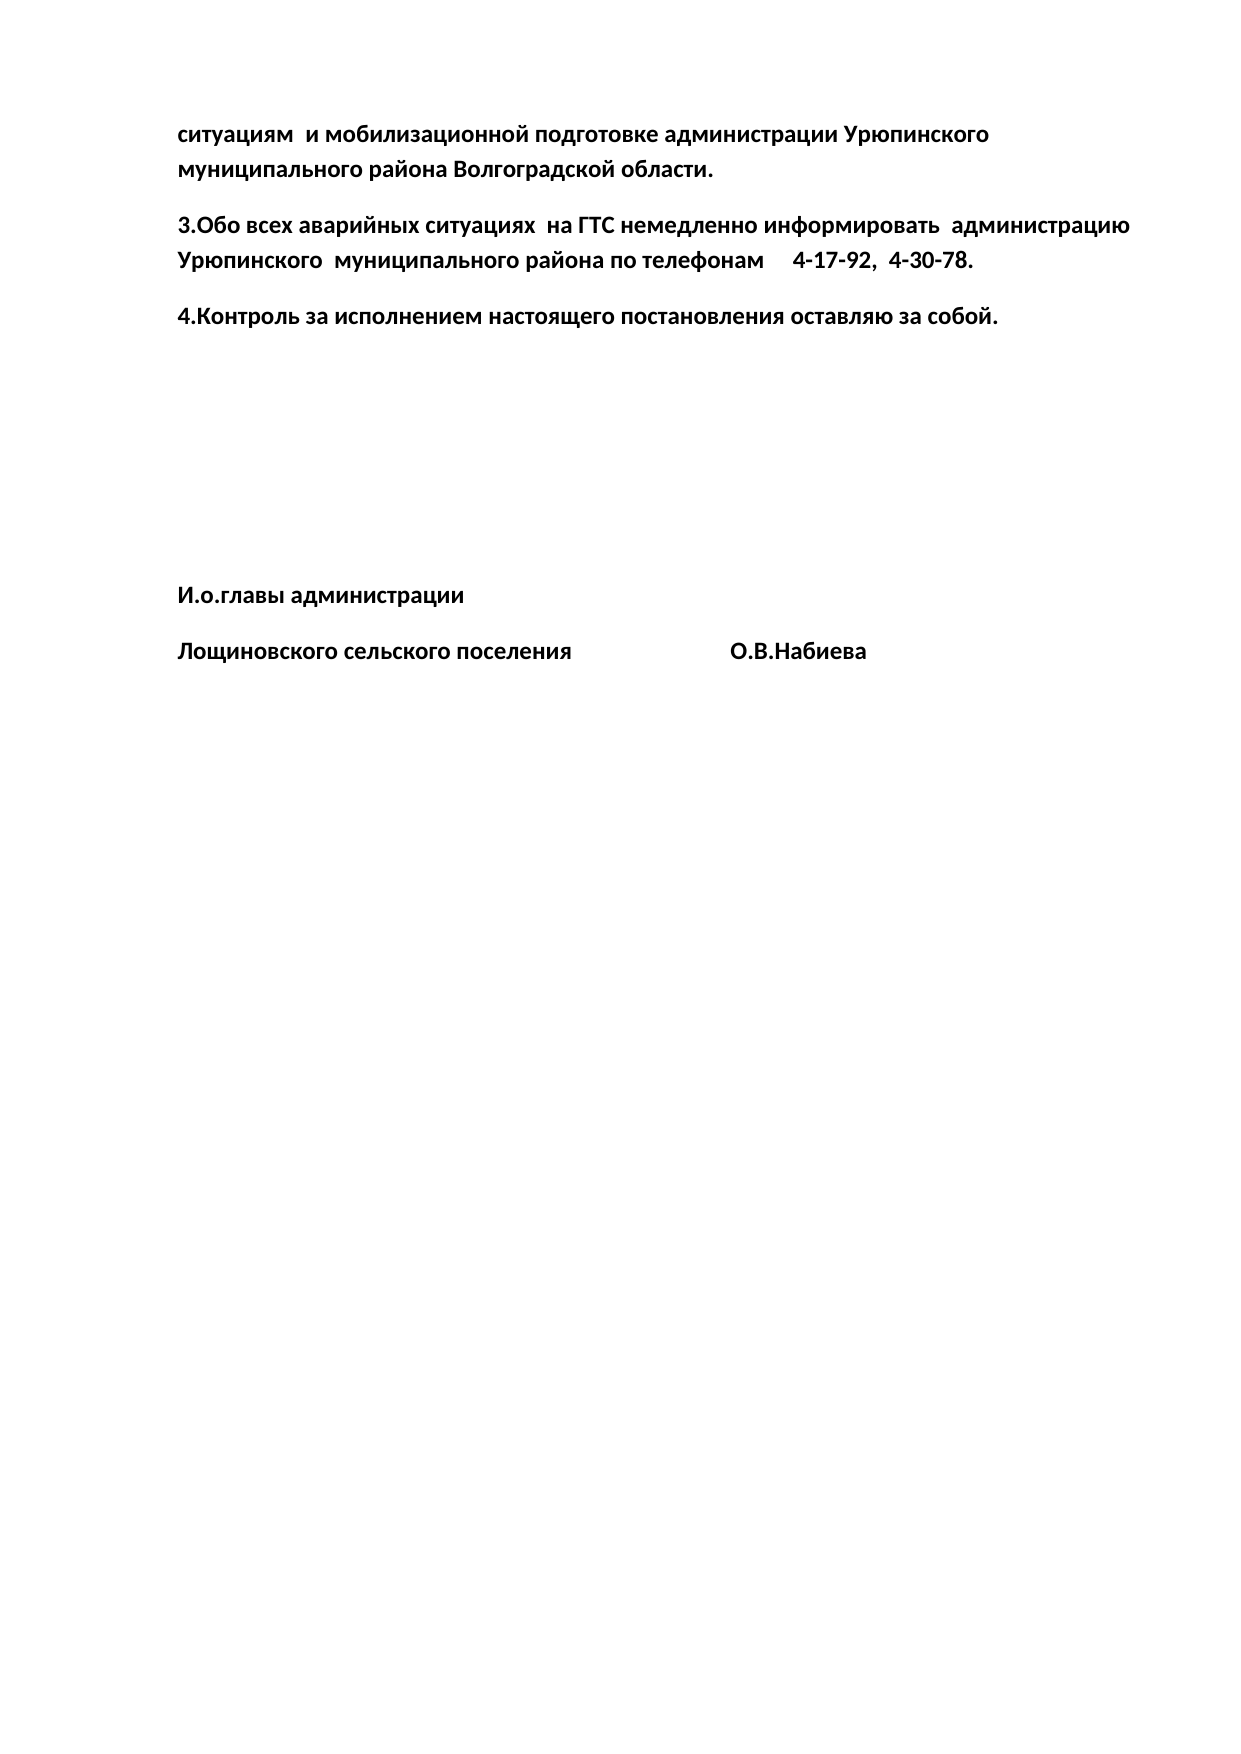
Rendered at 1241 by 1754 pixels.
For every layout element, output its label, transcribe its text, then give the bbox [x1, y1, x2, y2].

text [177, 118, 1152, 184]
text Лощиновского сельского поселения О.В.Набиева [177, 635, 1152, 665]
text 3.Обо всех аварийных ситуациях на ГТС немедленно информировать администрацию Урюпинского муниципального района по телефонам 4-17-92, 4-30-78. [177, 209, 1152, 274]
text И.о.главы администрации [177, 579, 1152, 609]
text 4.Контроль за исполнением настоящего постановления оставляю за собой. [177, 300, 1152, 330]
